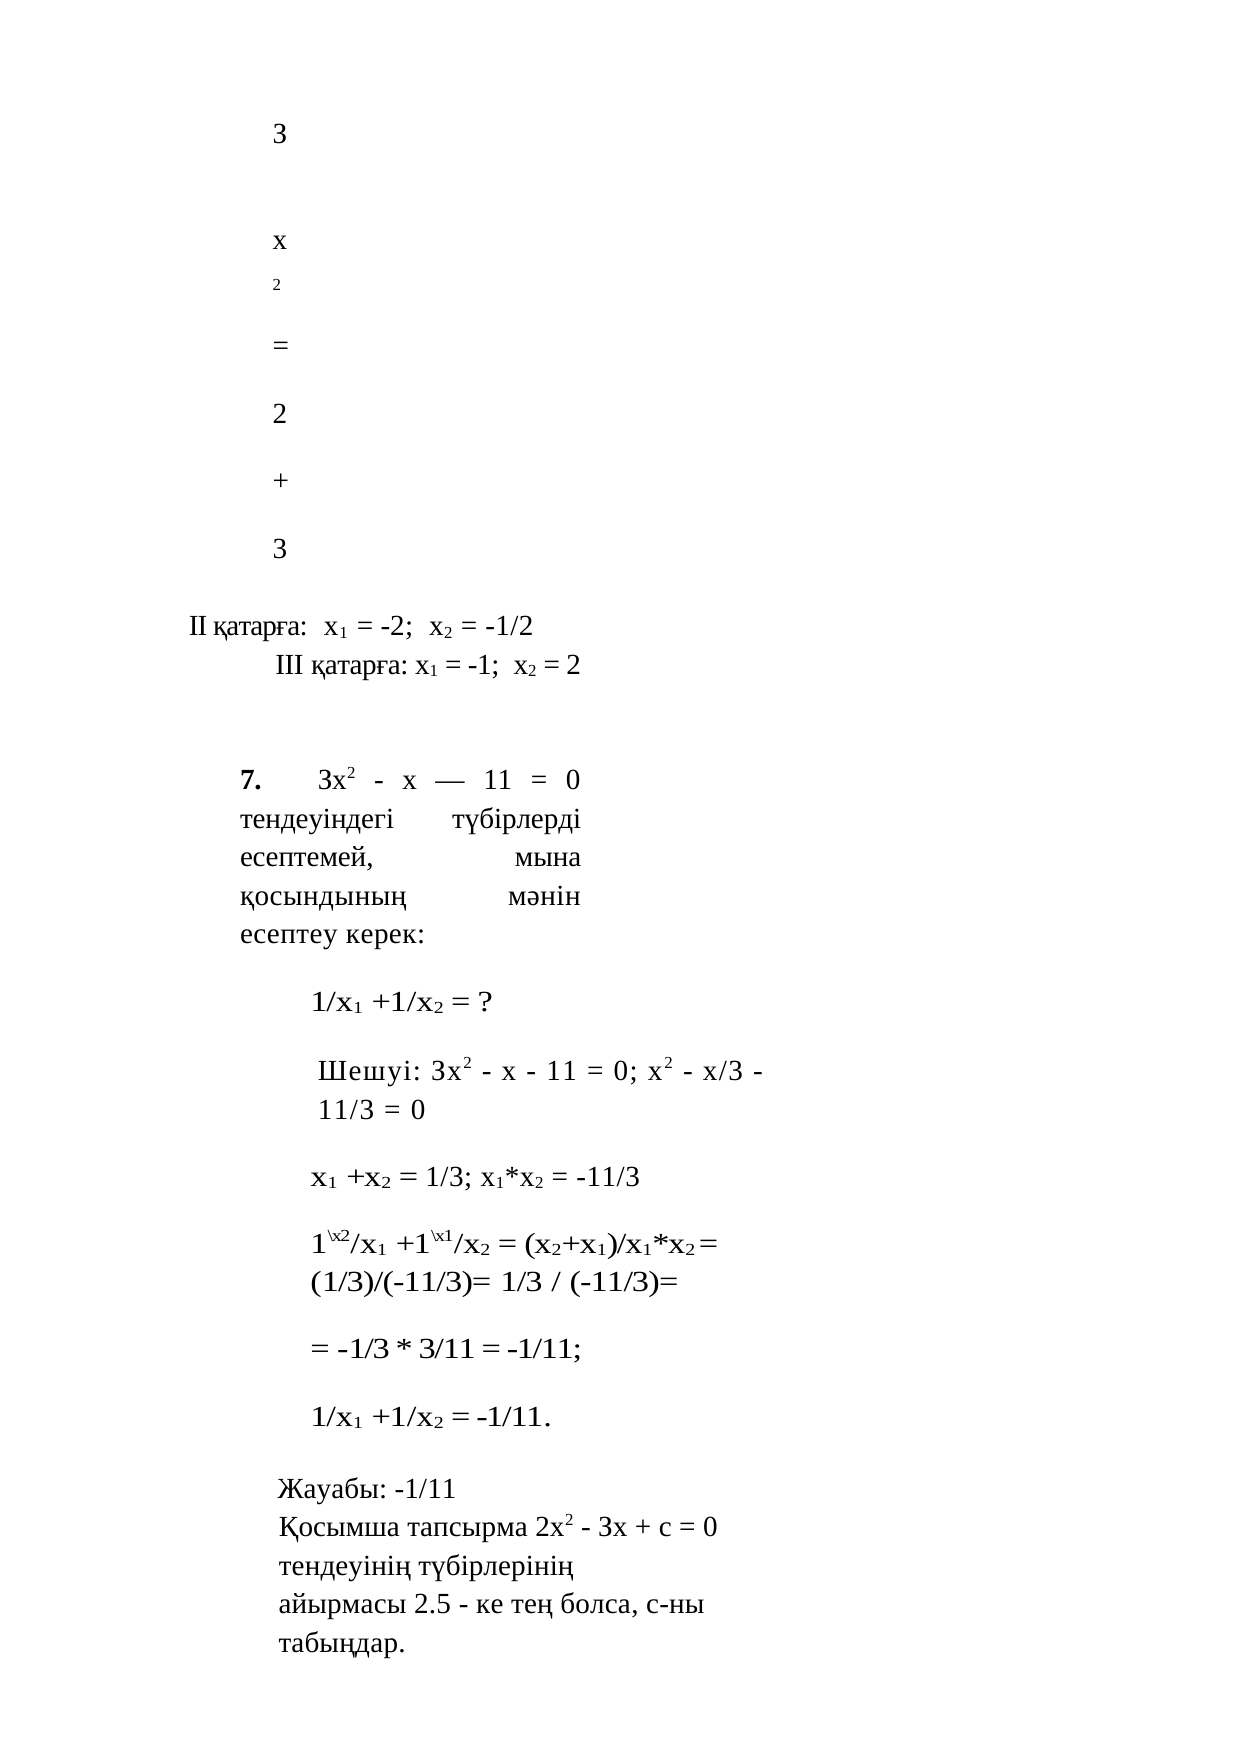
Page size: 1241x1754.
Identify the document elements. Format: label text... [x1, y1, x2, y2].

text 1/х1 +1/х2 = -1/11. [310, 1399, 773, 1432]
text 1/х1 +1/х2 = ? [310, 984, 773, 1017]
text III қатарға: х1 = -1; х2 = 2 [275, 647, 773, 680]
text = -1/3 * 3/11 = -1/11; [310, 1332, 773, 1365]
text Шешуі: Зх2 - х - 11 = 0; х2 - х/3 - 11/3 = 0 [318, 1053, 773, 1125]
text Жауабы: -1/11 [277, 1471, 773, 1504]
text Қосымша тапсырма 2х2 - Зх + с = 0 тендеуінің түбірлерінің [279, 1509, 773, 1581]
text 7. Зх2 - х — 11 = 0 тендеуіндегі түбірлерді есептемей, мына қосындының мәнін есептеу керек: [240, 762, 581, 950]
text айырмасы 2.5 - ке тең болса, с-ны табыңдар. [278, 1586, 773, 1658]
text 1\х2/х1 +1\х1/х2 = (х2+х1)/х1*х2 = (1/3)/(-11/3)= 1/3 / (-11/3)= [310, 1226, 773, 1298]
text ІІ қатарға: х1 = -2; х2 = -1/2 [189, 608, 773, 642]
text х1 +х2 = 1/3; х1*х2 = -11/3 [310, 1159, 773, 1192]
